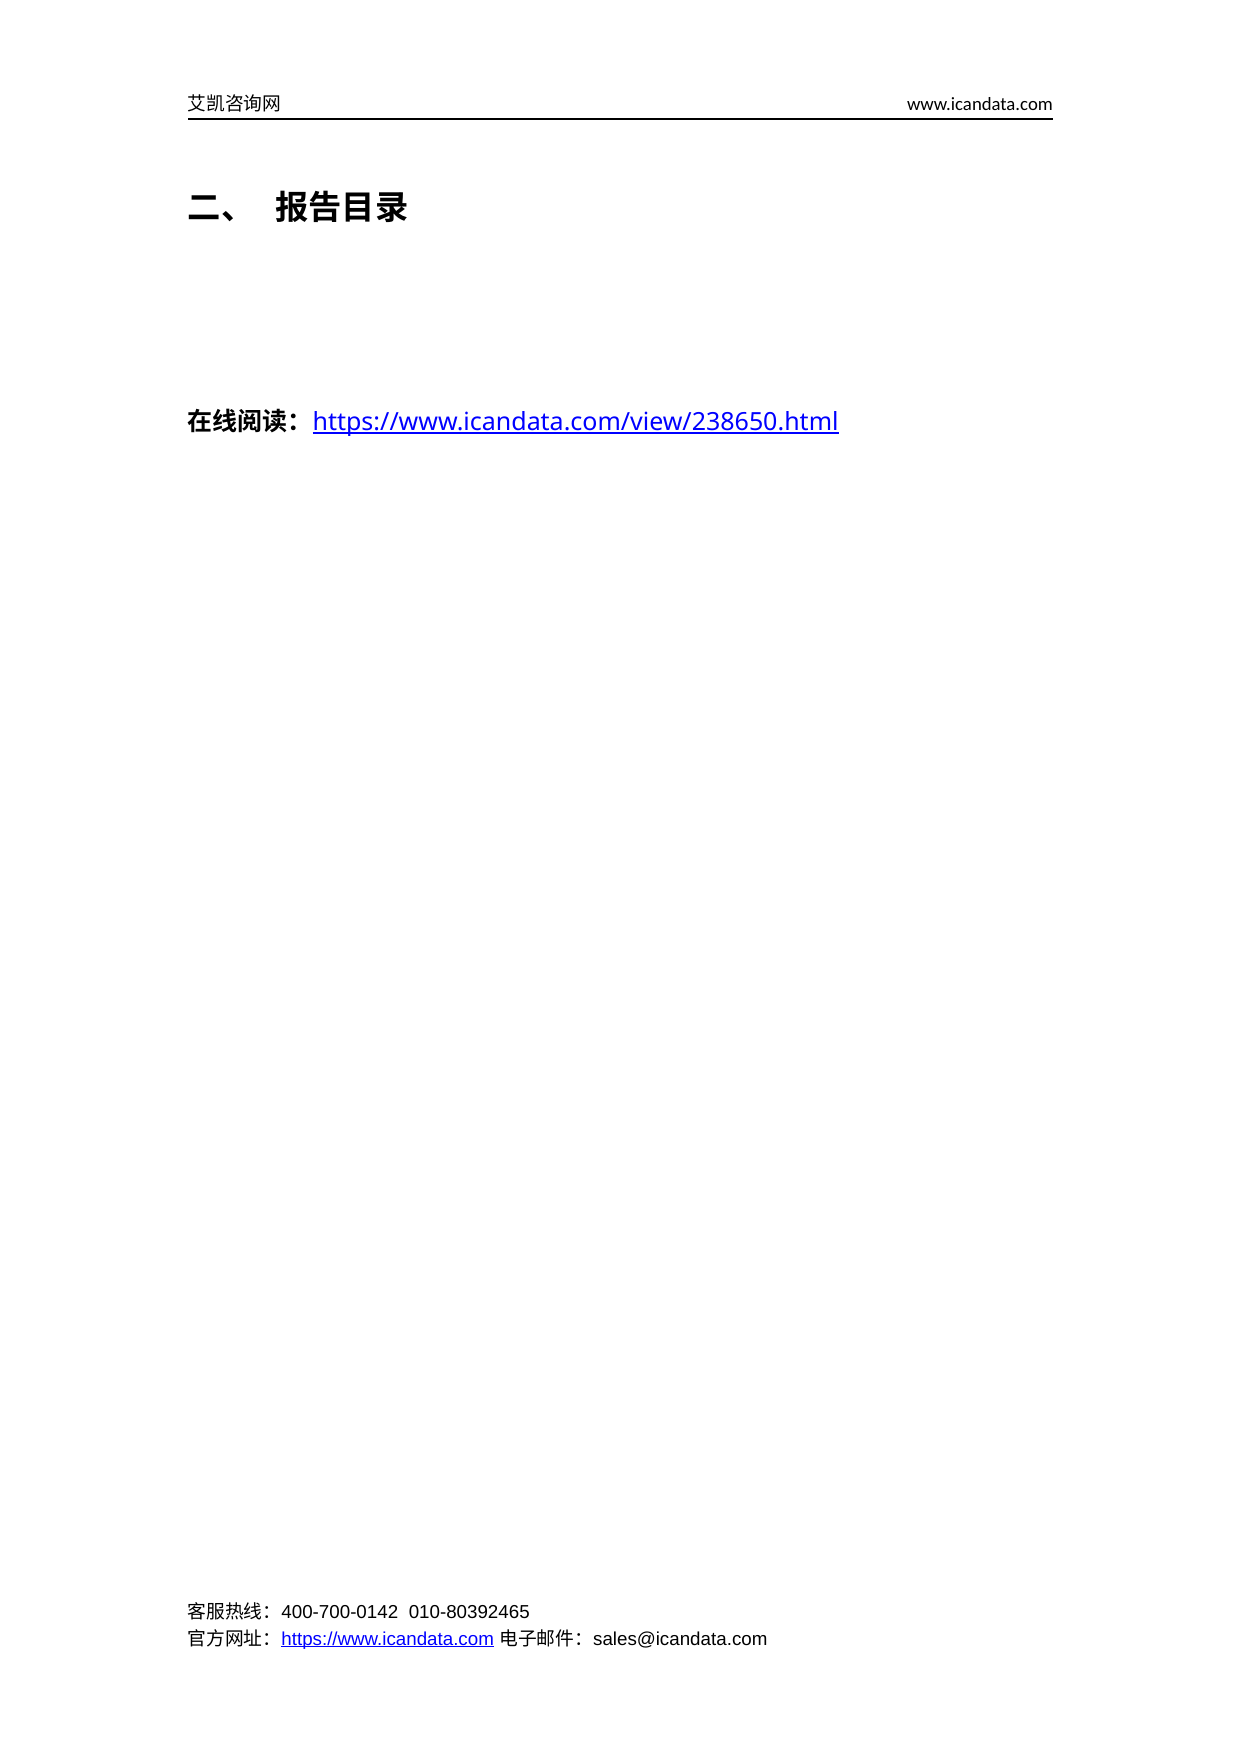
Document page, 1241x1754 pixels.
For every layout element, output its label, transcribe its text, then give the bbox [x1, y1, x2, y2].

subtitle 报告目录 [187, 172, 1053, 237]
text 在线阅读：https://www.icandata.com/view/238650.html [187, 387, 1053, 452]
